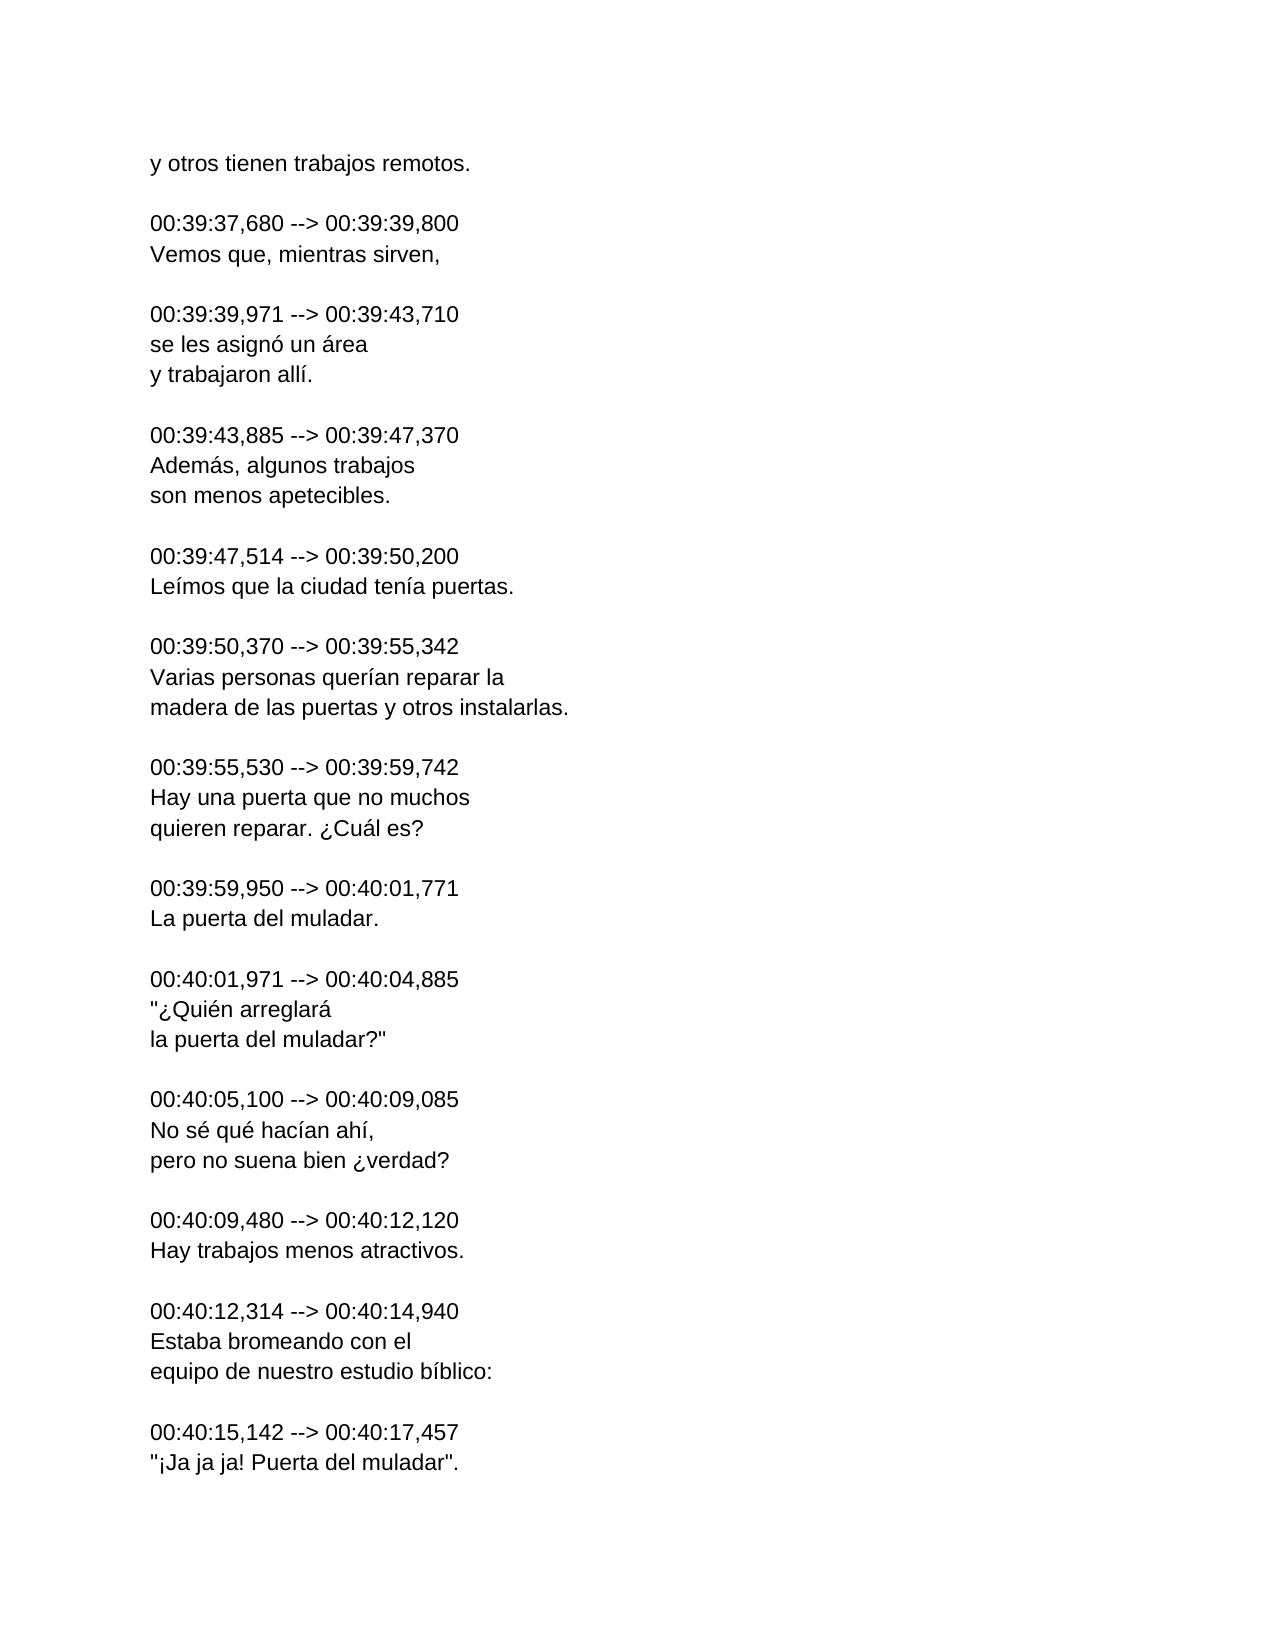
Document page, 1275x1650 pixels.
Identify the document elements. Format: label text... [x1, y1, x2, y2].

text 00:39:39,971 --> 00:39:43,710 [150, 301, 1125, 327]
text Varias personas querían reparar la [150, 663, 1125, 690]
text Además, algunos trabajos [150, 452, 1125, 478]
text Hay una puerta que no muchos [150, 784, 1125, 811]
text 00:39:43,885 --> 00:39:47,370 [150, 422, 1125, 448]
text 00:40:05,100 --> 00:40:09,085 [150, 1086, 1125, 1113]
text 00:39:37,680 --> 00:39:39,800 [150, 210, 1125, 237]
text 00:39:50,370 --> 00:39:55,342 [150, 633, 1125, 660]
text se les asignó un área [150, 331, 1125, 358]
text pero no suena bien ¿verdad? [150, 1147, 1125, 1173]
text y trabajaron allí. [150, 361, 1125, 388]
text 00:40:01,971 --> 00:40:04,885 [150, 966, 1125, 992]
text madera de las puertas y otros instalarlas. [150, 694, 1125, 720]
text "¿Quién arreglará [150, 996, 1125, 1022]
text 00:39:55,530 --> 00:39:59,742 [150, 754, 1125, 781]
text equipo de nuestro estudio bíblico: [150, 1358, 1125, 1385]
text quieren reparar. ¿Cuál es? [150, 814, 1125, 841]
text Leímos que la ciudad tenía puertas. [150, 573, 1125, 599]
text 00:40:15,142 --> 00:40:17,457 [150, 1419, 1125, 1445]
text La puerta del muladar. [150, 905, 1125, 932]
text "¡Ja ja ja! Puerta del muladar". [150, 1449, 1125, 1475]
text No sé qué hacían ahí, [150, 1117, 1125, 1143]
text son menos apetecibles. [150, 482, 1125, 509]
text 00:40:09,480 --> 00:40:12,120 [150, 1207, 1125, 1234]
text la puerta del muladar?" [150, 1026, 1125, 1052]
text 00:39:47,514 --> 00:39:50,200 [150, 543, 1125, 569]
text Vemos que, mientras sirven, [150, 241, 1125, 267]
text 00:40:12,314 --> 00:40:14,940 [150, 1298, 1125, 1324]
text Estaba bromeando con el [150, 1328, 1125, 1354]
text Hay trabajos menos atractivos. [150, 1237, 1125, 1264]
text y otros tienen trabajos remotos. [150, 150, 1125, 176]
text 00:39:59,950 --> 00:40:01,771 [150, 875, 1125, 901]
